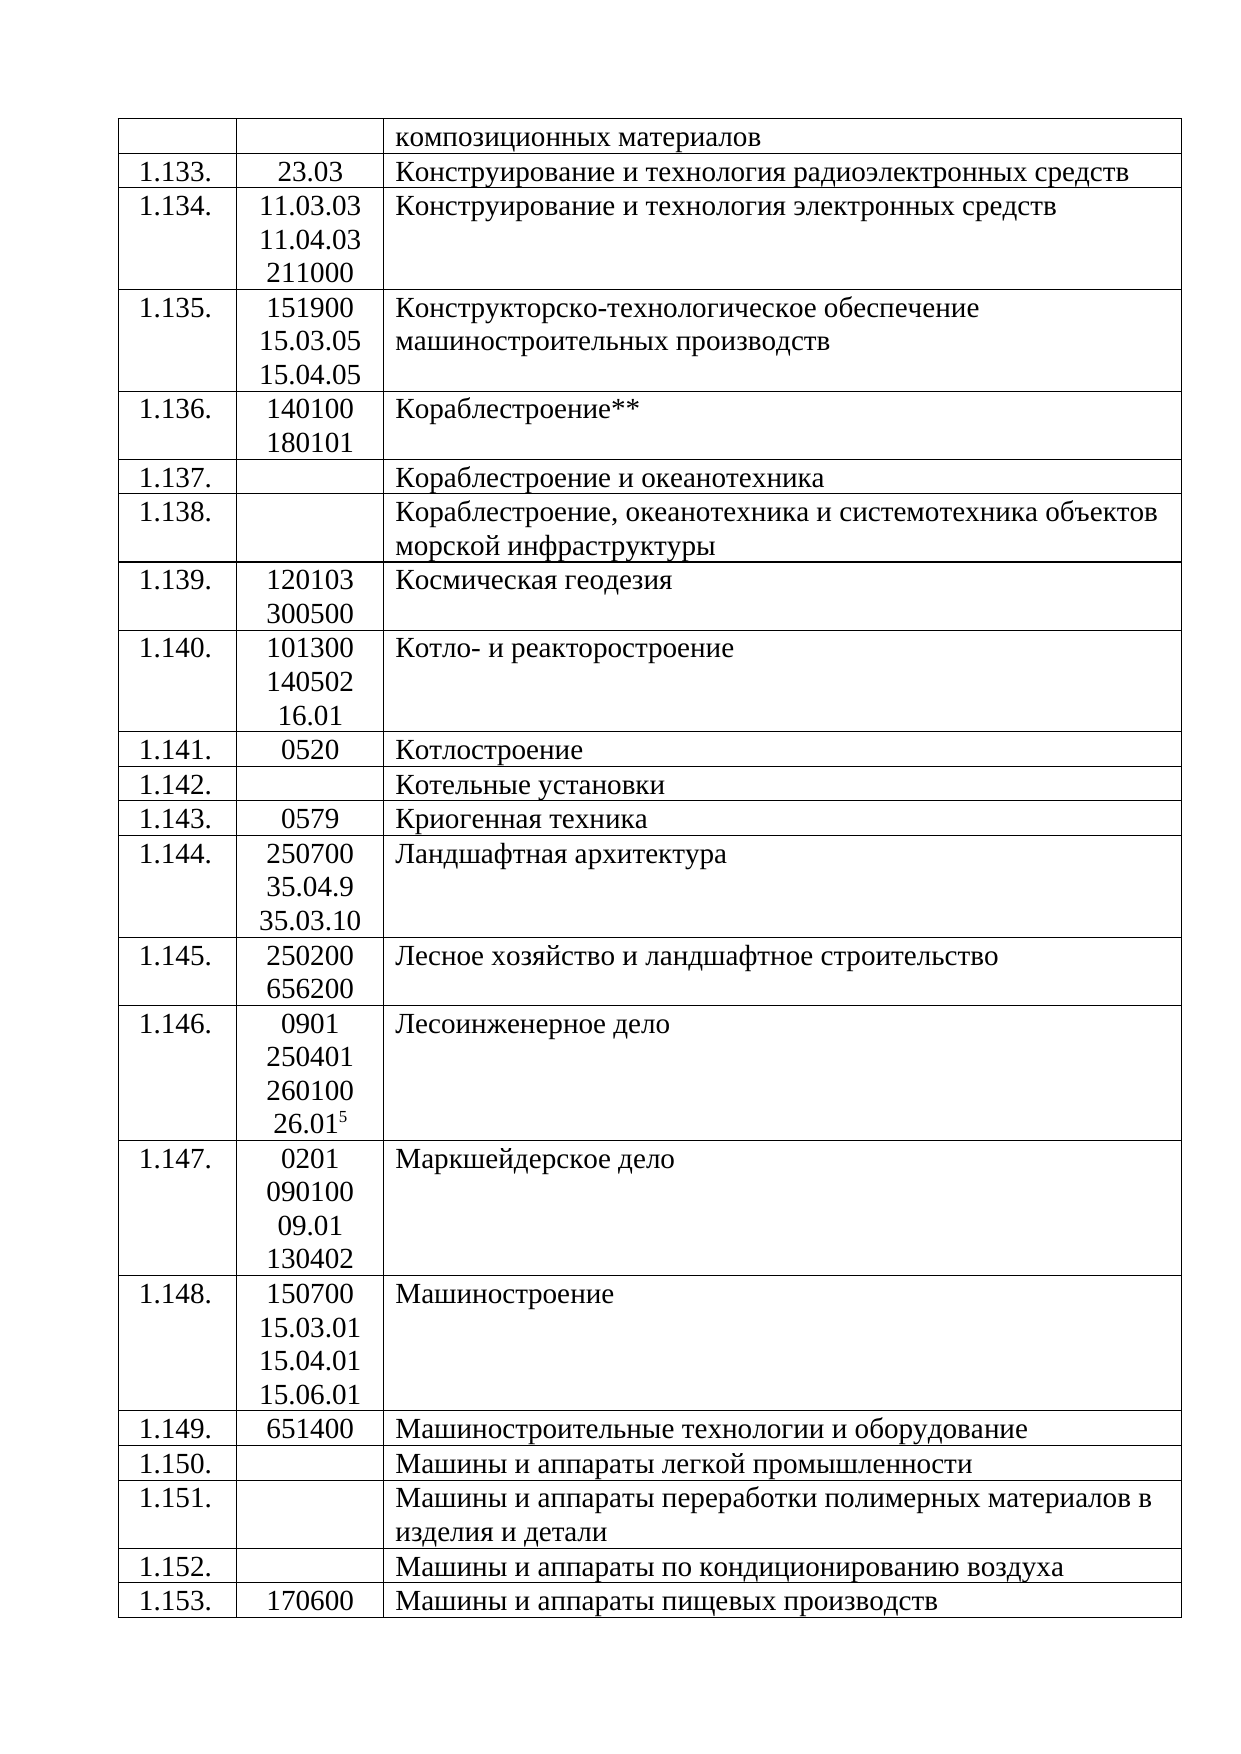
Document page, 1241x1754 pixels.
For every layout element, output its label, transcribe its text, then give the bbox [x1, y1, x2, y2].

table_cell 151900 15.03.05 15.04.05 [237, 290, 383, 391]
table_cell [119, 494, 236, 561]
table_cell [119, 1446, 236, 1479]
table_cell [119, 836, 236, 937]
table_cell Машины и аппараты по кондиционированию воздуха [384, 1549, 1181, 1582]
table_cell [119, 563, 236, 629]
table_cell [237, 1481, 383, 1548]
table_cell 0520 [237, 732, 383, 766]
table_cell 0201 090100 09.01 130402 [237, 1141, 383, 1275]
table_cell 150700 15.03.01 15.04.01 15.06.01 [237, 1276, 383, 1410]
table_cell [119, 767, 236, 800]
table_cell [384, 1583, 1181, 1617]
table_cell Лесное хозяйство и ландшафтное строительство [384, 938, 1181, 1005]
table_cell Машины и аппараты переработки полимерных материалов в изделия и детали [384, 1481, 1181, 1548]
table_cell [119, 290, 236, 391]
table_cell [119, 392, 236, 459]
table_cell 651400 [237, 1411, 383, 1445]
table_cell 140100 180101 [237, 392, 383, 459]
table_cell Конструирование и технология электронных средств [384, 188, 1181, 289]
table_cell Конструирование и технология радиоэлектронных средств [384, 154, 1181, 187]
table_cell [119, 119, 236, 153]
table_cell Конструкторско-технологическое обеспечение машиностроительных производств [384, 290, 1181, 391]
table_cell Котло- и реакторостроение [384, 631, 1181, 731]
table_cell [237, 1446, 383, 1479]
table_cell [119, 154, 236, 187]
table_cell 11.03.03 11.04.03 211000 [237, 188, 383, 289]
table_cell Кораблестроение** [384, 392, 1181, 459]
table_cell 101300 140502 16.01 [237, 631, 383, 731]
table_cell [119, 801, 236, 835]
table_cell Ландшафтная архитектура [384, 836, 1181, 937]
table_cell Машиностроение [384, 1276, 1181, 1410]
table_cell Котлостроение [384, 732, 1181, 766]
table_cell [237, 119, 383, 153]
table_cell 0579 [237, 801, 383, 835]
table_cell 0901 250401 260100 26.015 [237, 1006, 383, 1140]
table_cell [237, 460, 383, 493]
table_cell Маркшейдерское дело [384, 1141, 1181, 1275]
table_cell [119, 1583, 236, 1617]
table_cell Лесоинженерное дело [384, 1006, 1181, 1140]
table_cell Космическая геодезия [384, 563, 1181, 629]
table_cell 250200 656200 [237, 938, 383, 1005]
table_cell [119, 631, 236, 731]
table_cell 23.03 [237, 154, 383, 187]
table_cell Криогенная техника [384, 801, 1181, 835]
table_cell Машиностроительные технологии и оборудование [384, 1411, 1181, 1445]
table_cell [119, 938, 236, 1005]
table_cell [384, 119, 1181, 153]
table_cell [237, 494, 383, 561]
table_cell Машины и аппараты легкой промышленности [384, 1446, 1181, 1479]
table_cell [119, 460, 236, 493]
table_cell 170600 260601 [237, 1583, 383, 1617]
table_cell 120103 300500 [237, 563, 383, 629]
table_cell [119, 1276, 236, 1410]
table_cell Котельные установки [384, 767, 1181, 800]
table_cell [237, 767, 383, 800]
table_cell [119, 1411, 236, 1445]
table_cell [119, 1481, 236, 1548]
table_cell Кораблестроение, океанотехника и системотехника объектов морской инфраструктуры [384, 494, 1181, 561]
table_cell [119, 732, 236, 766]
table_cell 250700 35.04.9 35.03.10 [237, 836, 383, 937]
table_cell [237, 1549, 383, 1582]
table_cell [119, 1141, 236, 1275]
table_cell [119, 188, 236, 289]
table_cell [119, 1549, 236, 1582]
table_cell [119, 1006, 236, 1140]
table_cell Кораблестроение и океанотехника [384, 460, 1181, 493]
